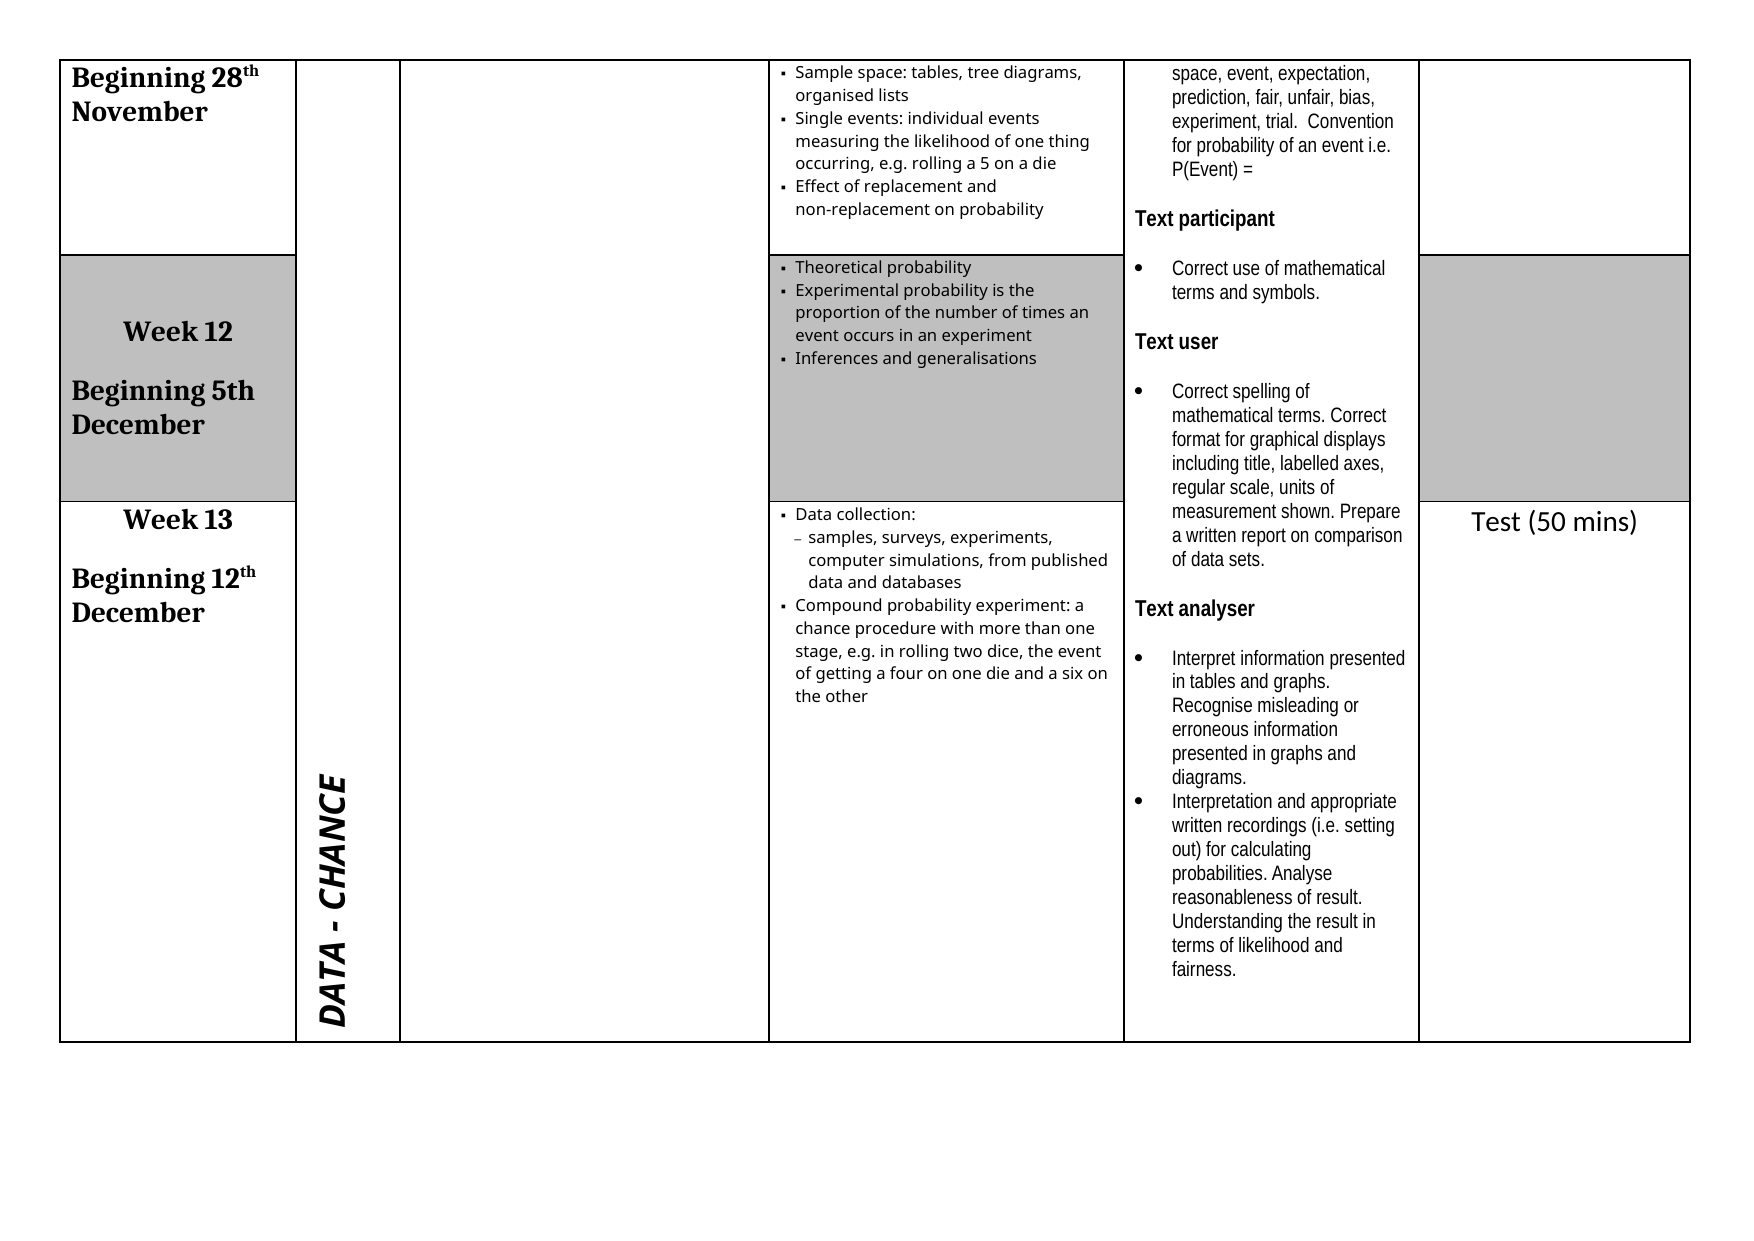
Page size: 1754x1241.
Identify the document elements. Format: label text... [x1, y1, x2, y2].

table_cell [1420, 61, 1689, 254]
table_cell Test (50 mins) [1420, 502, 1689, 1041]
table_cell Week 13 Beginning 12th December [61, 502, 295, 1041]
table_cell Week 12 Beginning 5th December [61, 256, 295, 501]
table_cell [770, 61, 1123, 254]
table_cell Data collection: samples, surveys, experiments, computer simulations, from published data and databases Compound probability experiment: a chance procedure with more than one stage, e.g. in rolling two dice, the event of getting a four on one die and a six on the other [770, 502, 1123, 1041]
table_cell Theoretical probability Experimental probability is the proportion of the number of times an event occurs in an experiment Inferences and generalisations [770, 256, 1123, 501]
table_cell [1420, 256, 1689, 501]
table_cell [61, 61, 295, 254]
